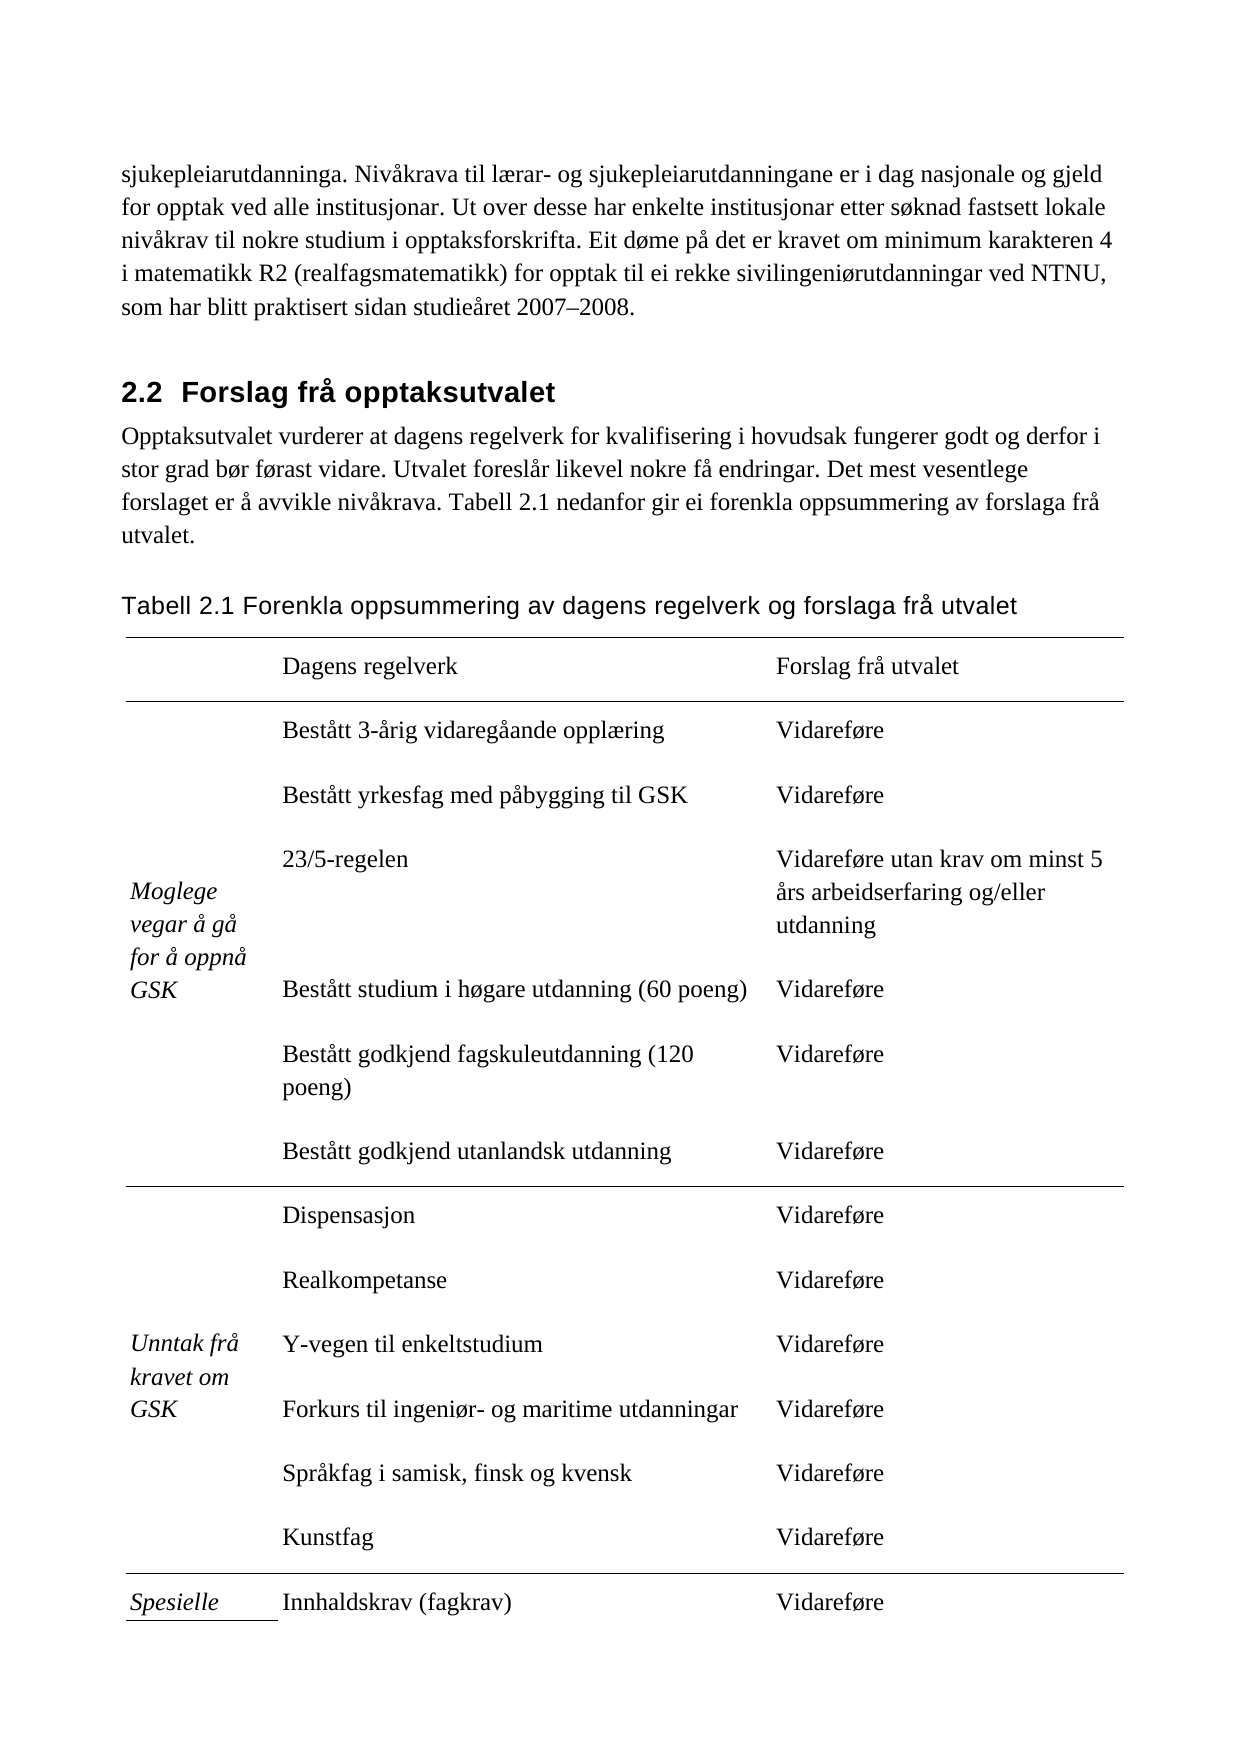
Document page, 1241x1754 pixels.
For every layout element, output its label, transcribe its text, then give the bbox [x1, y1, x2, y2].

table_header [126, 638, 277, 701]
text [121, 159, 1119, 320]
table_cell 23/5-regelen [278, 830, 771, 960]
table_cell Vidareføre [771, 1315, 1123, 1379]
table_cell Y-vegen til enkeltstudium [278, 1315, 771, 1379]
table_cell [126, 1574, 277, 1620]
table_cell Vidareføre [771, 1444, 1123, 1508]
table_cell Vidareføre utan krav om minst 5 års arbeidserfaring og/eller utdanning [771, 830, 1123, 960]
table_cell Vidareføre [771, 1508, 1123, 1572]
table_cell Realkompetanse [278, 1251, 771, 1315]
table_cell Vidareføre [771, 1574, 1123, 1620]
table_cell Bestått godkjend utanlandsk utdanning [278, 1122, 771, 1186]
text Opptaksutvalet vurderer at dagens regelverk for kvalifisering i hovudsak fungerer godt og derfor i stor grad bør førast vidare. Utvalet foreslår likevel nokre få endringar. Det mest vesentlege forslaget er å avvikle nivåkrava. Tabell 2.1 nedanfor gir ei forenkla oppsummering av forslaga frå utvalet. [121, 421, 1119, 549]
table_cell Dispensasjon [278, 1187, 771, 1251]
table_header Forslag frå utvalet [771, 638, 1123, 701]
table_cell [278, 1574, 771, 1620]
table_cell Vidareføre [771, 1025, 1123, 1122]
table_cell Moglege vegar å gå for å oppnå GSK [126, 702, 277, 1186]
table_cell Unntak frå kravet om GSK [126, 1187, 277, 1572]
text Forenkla oppsummering av dagens regelverk og forslaga frå utvalet [121, 591, 1119, 620]
table_cell Vidareføre [771, 960, 1123, 1024]
table_cell Vidareføre [771, 765, 1123, 830]
table_cell Bestått 3-årig vidaregåande opplæring [278, 702, 771, 765]
table_cell Vidareføre [771, 1187, 1123, 1251]
table_cell Språkfag i samisk, finsk og kvensk [278, 1444, 771, 1508]
table_cell Vidareføre [771, 1251, 1123, 1315]
table_cell Vidareføre [771, 1122, 1123, 1186]
table_cell Vidareføre [771, 702, 1123, 765]
table_cell Vidareføre [771, 1379, 1123, 1444]
table_cell Bestått godkjend fagskuleutdanning (120 poeng) [278, 1025, 771, 1122]
table_cell Forkurs til ingeniør- og maritime utdanningar [278, 1379, 771, 1444]
table_header Dagens regelverk [278, 638, 771, 701]
table_cell Bestått yrkesfag med påbygging til GSK [278, 765, 771, 830]
subtitle Forslag frå opptaksutvalet [121, 374, 1119, 408]
table_cell Bestått studium i høgare utdanning (60 poeng) [278, 960, 771, 1024]
table_cell Kunstfag [278, 1508, 771, 1572]
